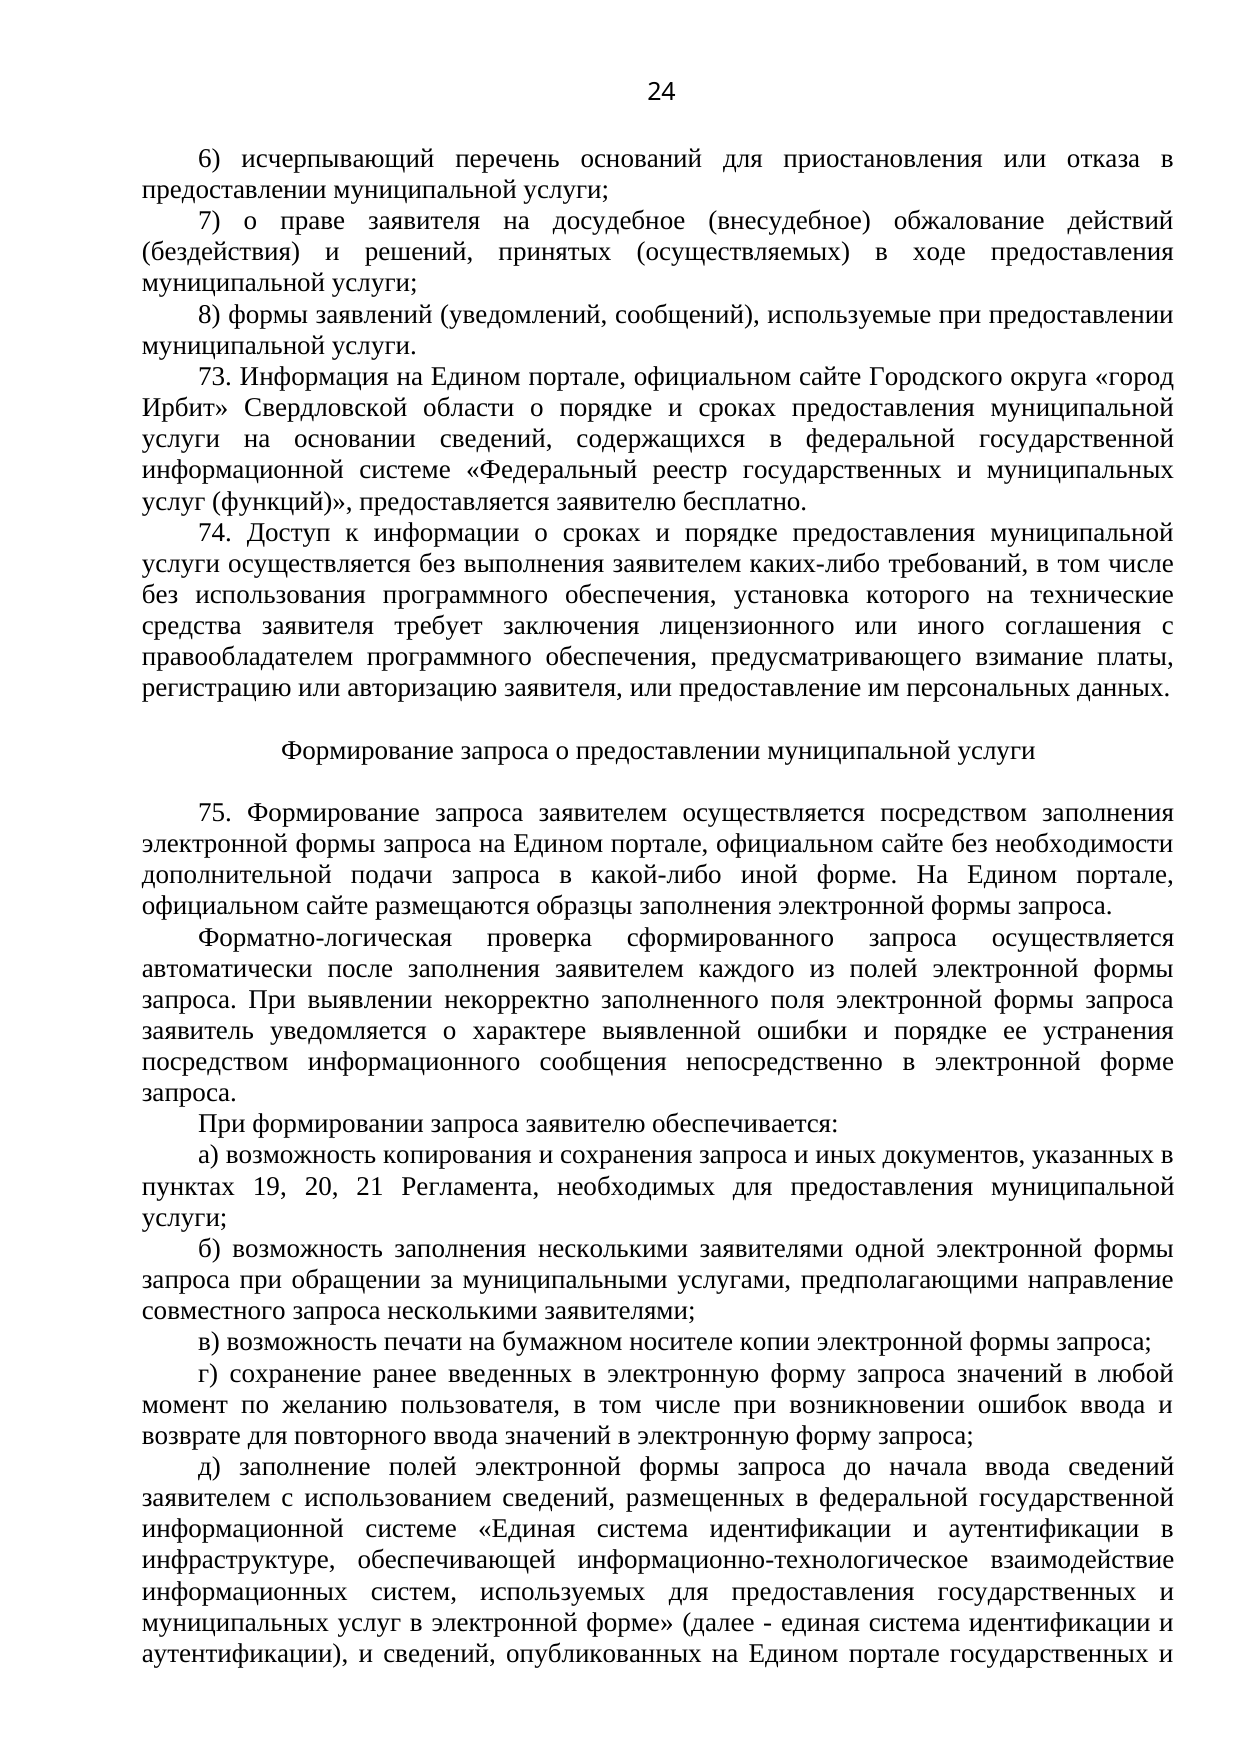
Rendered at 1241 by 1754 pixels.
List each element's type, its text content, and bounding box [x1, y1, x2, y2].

text 75. Формирование запроса заявителем осуществляется посредством заполнения электронной формы запроса на Едином портале, официальном сайте без необходимости дополнительной подачи запроса в какой-либо иной форме. На Едином портале, официальном сайте размещаются образцы заполнения электронной формы запроса. [142, 796, 1175, 921]
text При формировании запроса заявителю обеспечивается: [142, 1107, 1175, 1139]
text г) сохранение ранее введенных в электронную форму запроса значений в любой момент по желанию пользователя, в том числе при возникновении ошибок ввода и возврате для повторного ввода значений в электронную форму запроса; [142, 1357, 1175, 1450]
text 8) формы заявлений (уведомлений, сообщений), используемые при предоставлении муниципальной услуги. [142, 298, 1175, 360]
text 6) исчерпывающий перечень оснований для приостановления или отказа в предоставлении муниципальной услуги; [142, 142, 1175, 204]
text а) возможность копирования и сохранения запроса и иных документов, указанных в пунктах 19, 20, 21 Регламента, необходимых для предоставления муниципальной услуги; [142, 1139, 1175, 1232]
text 73. Информация на Едином портале, официальном сайте Городского округа «город Ирбит» Свердловской области о порядке и сроках предоставления муниципальной услуги на основании сведений, содержащихся в федеральной государственной информационной системе «Федеральный реестр государственных и муниципальных услуг (функций)», предоставляется заявителю бесплатно. [142, 360, 1175, 516]
text 74. Доступ к информации о сроках и порядке предоставления муниципальной услуги осуществляется без выполнения заявителем каких-либо требований, в том числе без использования программного обеспечения, установка которого на технические средства заявителя требует заключения лицензионного или иного соглашения с правообладателем программного обеспечения, предусматривающего взимание платы, регистрацию или авторизацию заявителя, или предоставление им персональных данных. [142, 516, 1175, 703]
text в) возможность печати на бумажном носителе копии электронной формы запроса; [142, 1326, 1175, 1357]
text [142, 1450, 1175, 1668]
text б) возможность заполнения несколькими заявителями одной электронной формы запроса при обращении за муниципальными услугами, предполагающими направление совместного запроса несколькими заявителями; [142, 1232, 1175, 1326]
text Форматно-логическая проверка сформированного запроса осуществляется автоматически после заполнения заявителем каждого из полей электронной формы запроса. При выявлении некорректно заполненного поля электронной формы запроса заявитель уведомляется о характере выявленной ошибки и порядке ее устранения посредством информационного сообщения непосредственно в электронной форме запроса. [142, 921, 1175, 1107]
text Формирование запроса о предоставлении муниципальной услуги [142, 734, 1175, 765]
text 7) о праве заявителя на досудебное (внесудебное) обжалование действий (бездействия) и решений, принятых (осуществляемых) в ходе предоставления муниципальной услуги; [142, 204, 1175, 298]
